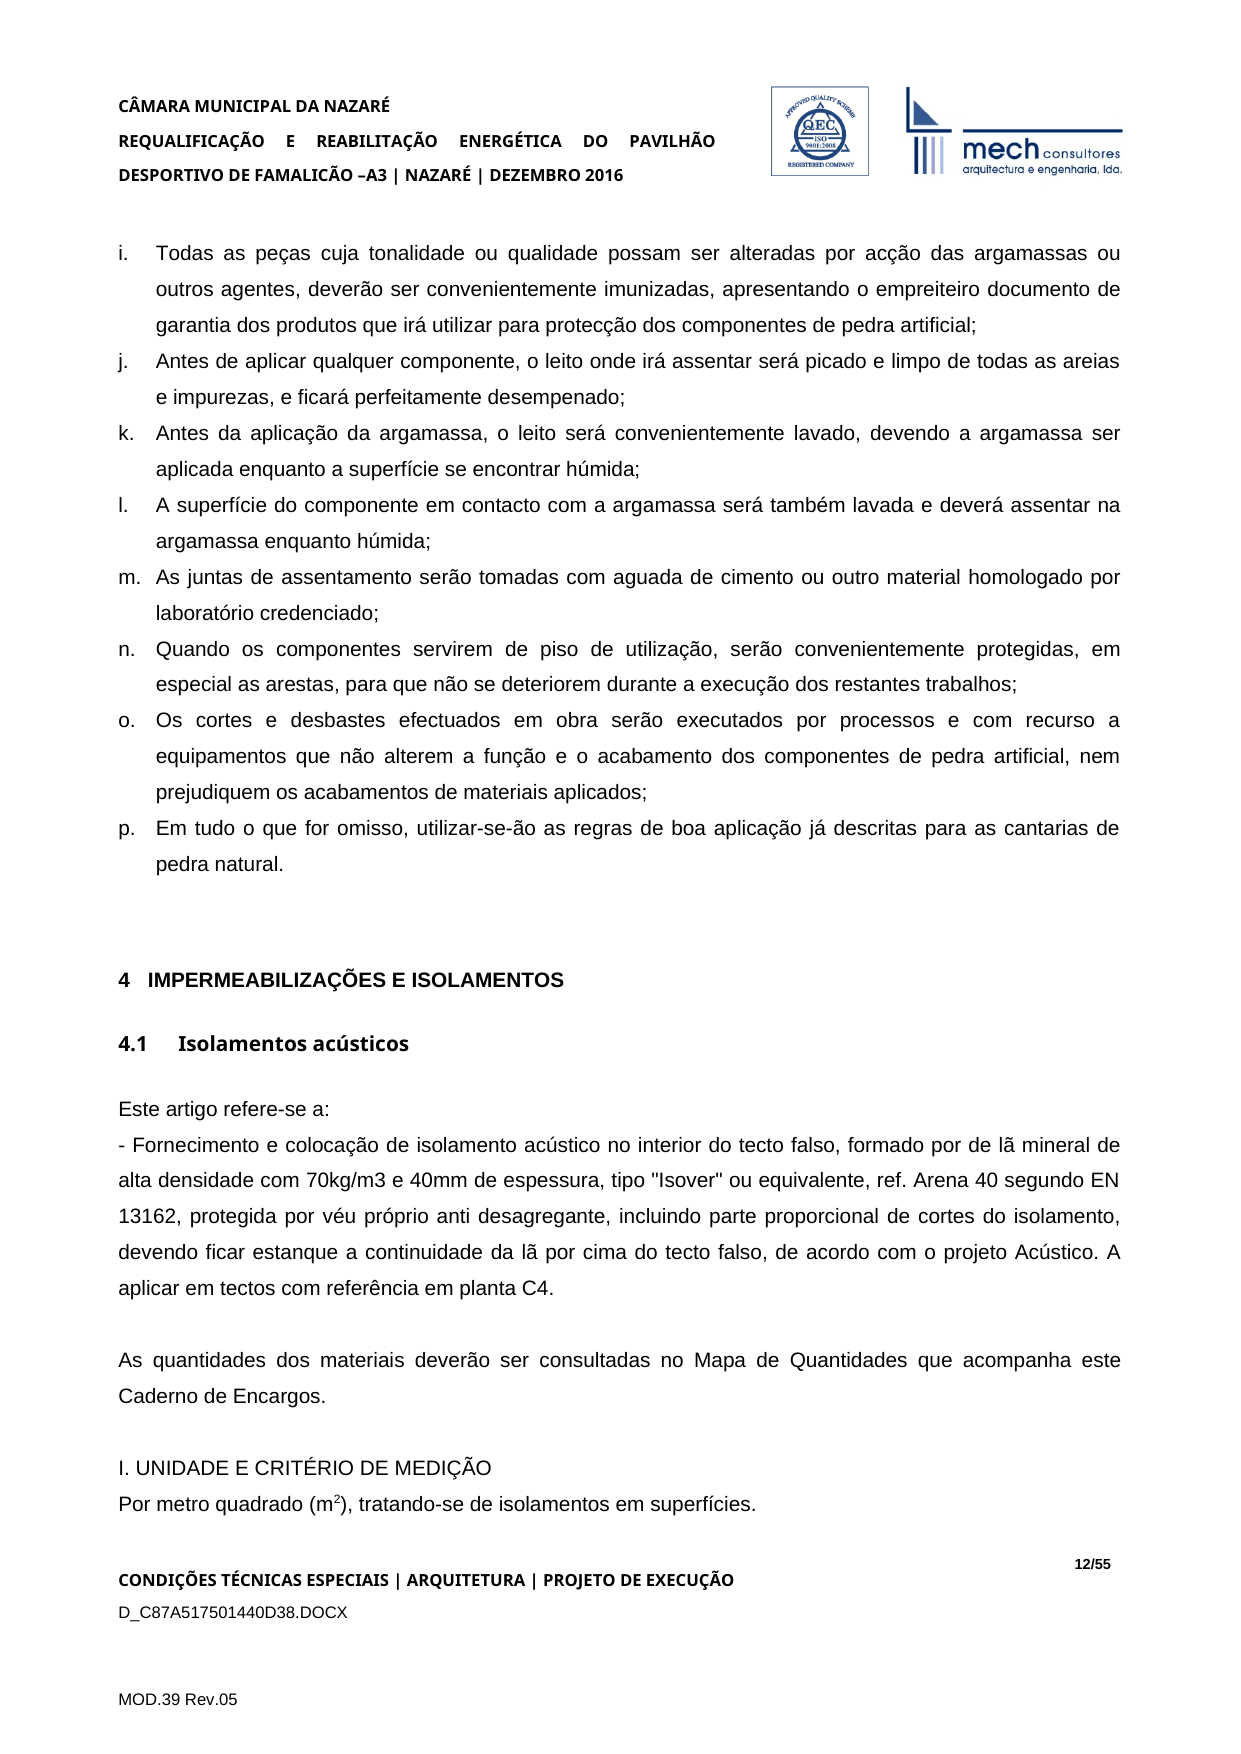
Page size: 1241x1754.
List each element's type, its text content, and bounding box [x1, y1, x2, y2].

subtitle Isolamentos acústicos [118, 1029, 1122, 1057]
picture [771, 86, 869, 176]
text - Fornecimento e colocação de isolamento acústico no interior do tecto falso, formado por de lã mineral de alta densidade com 70kg/m3 e 40mm de espessura, tipo "Isover" ou equivalente, ref. Arena 40 segundo EN 13162, protegida por véu próprio anti desagregante, incluindo parte proporcional de cortes do isolamento, devendo ficar estanque a continuidade da lã por cima do tecto falso, de acordo com o projeto Acústico. A aplicar em tectos com referência em planta C4. [118, 1132, 1122, 1300]
list As juntas de assentamento serão tomadas com aguada de cimento ou outro material homologado por laboratório credenciado; [118, 564, 1122, 624]
list Todas as peças cuja tonalidade ou qualidade possam ser alteradas por acção das argamassas ou outros agentes, deverão ser convenientemente imunizadas, apresentando o empreiteiro documento de garantia dos produtos que irá utilizar para protecção dos componentes de pedra artificial; [118, 241, 1122, 337]
text I. UNIDADE E CRITÉRIO DE MEDIÇÃO [118, 1456, 1122, 1480]
subtitle IMPERMEABILIZAÇÕES E ISOLAMENTOS [118, 968, 1122, 992]
list A superfície do componente em contacto com a argamassa será também lavada e deverá assentar na argamassa enquanto húmida; [118, 493, 1122, 552]
picture [870, 63, 1158, 212]
list Quando os componentes servirem de piso de utilização, serão convenientemente protegidas, em especial as arestas, para que não se deteriorem durante a execução dos restantes trabalhos; [118, 636, 1122, 696]
text Por metro quadrado (m2), tratando-se de isolamentos em superfícies. [118, 1492, 1122, 1516]
list Antes de aplicar qualquer componente, o leito onde irá assentar será picado e limpo de todas as areias e impurezas, e ficará perfeitamente desempenado; [118, 349, 1122, 409]
list Os cortes e desbastes efectuados em obra serão executados por processos e com recurso a equipamentos que não alterem a função e o acabamento dos componentes de pedra artificial, nem prejudiquem os acabamentos de materiais aplicados; [118, 708, 1122, 804]
text As quantidades dos materiais deverão ser consultadas no Mapa de Quantidades que acompanha este Caderno de Encargos. [118, 1348, 1122, 1408]
list Em tudo o que for omisso, utilizar-se-ão as regras de boa aplicação já descritas para as cantarias de pedra natural. [118, 816, 1122, 876]
text Este artigo refere-se a: [118, 1096, 1122, 1120]
list Antes da aplicação da argamassa, o leito será convenientemente lavado, devendo a argamassa ser aplicada enquanto a superfície se encontrar húmida; [118, 421, 1122, 481]
